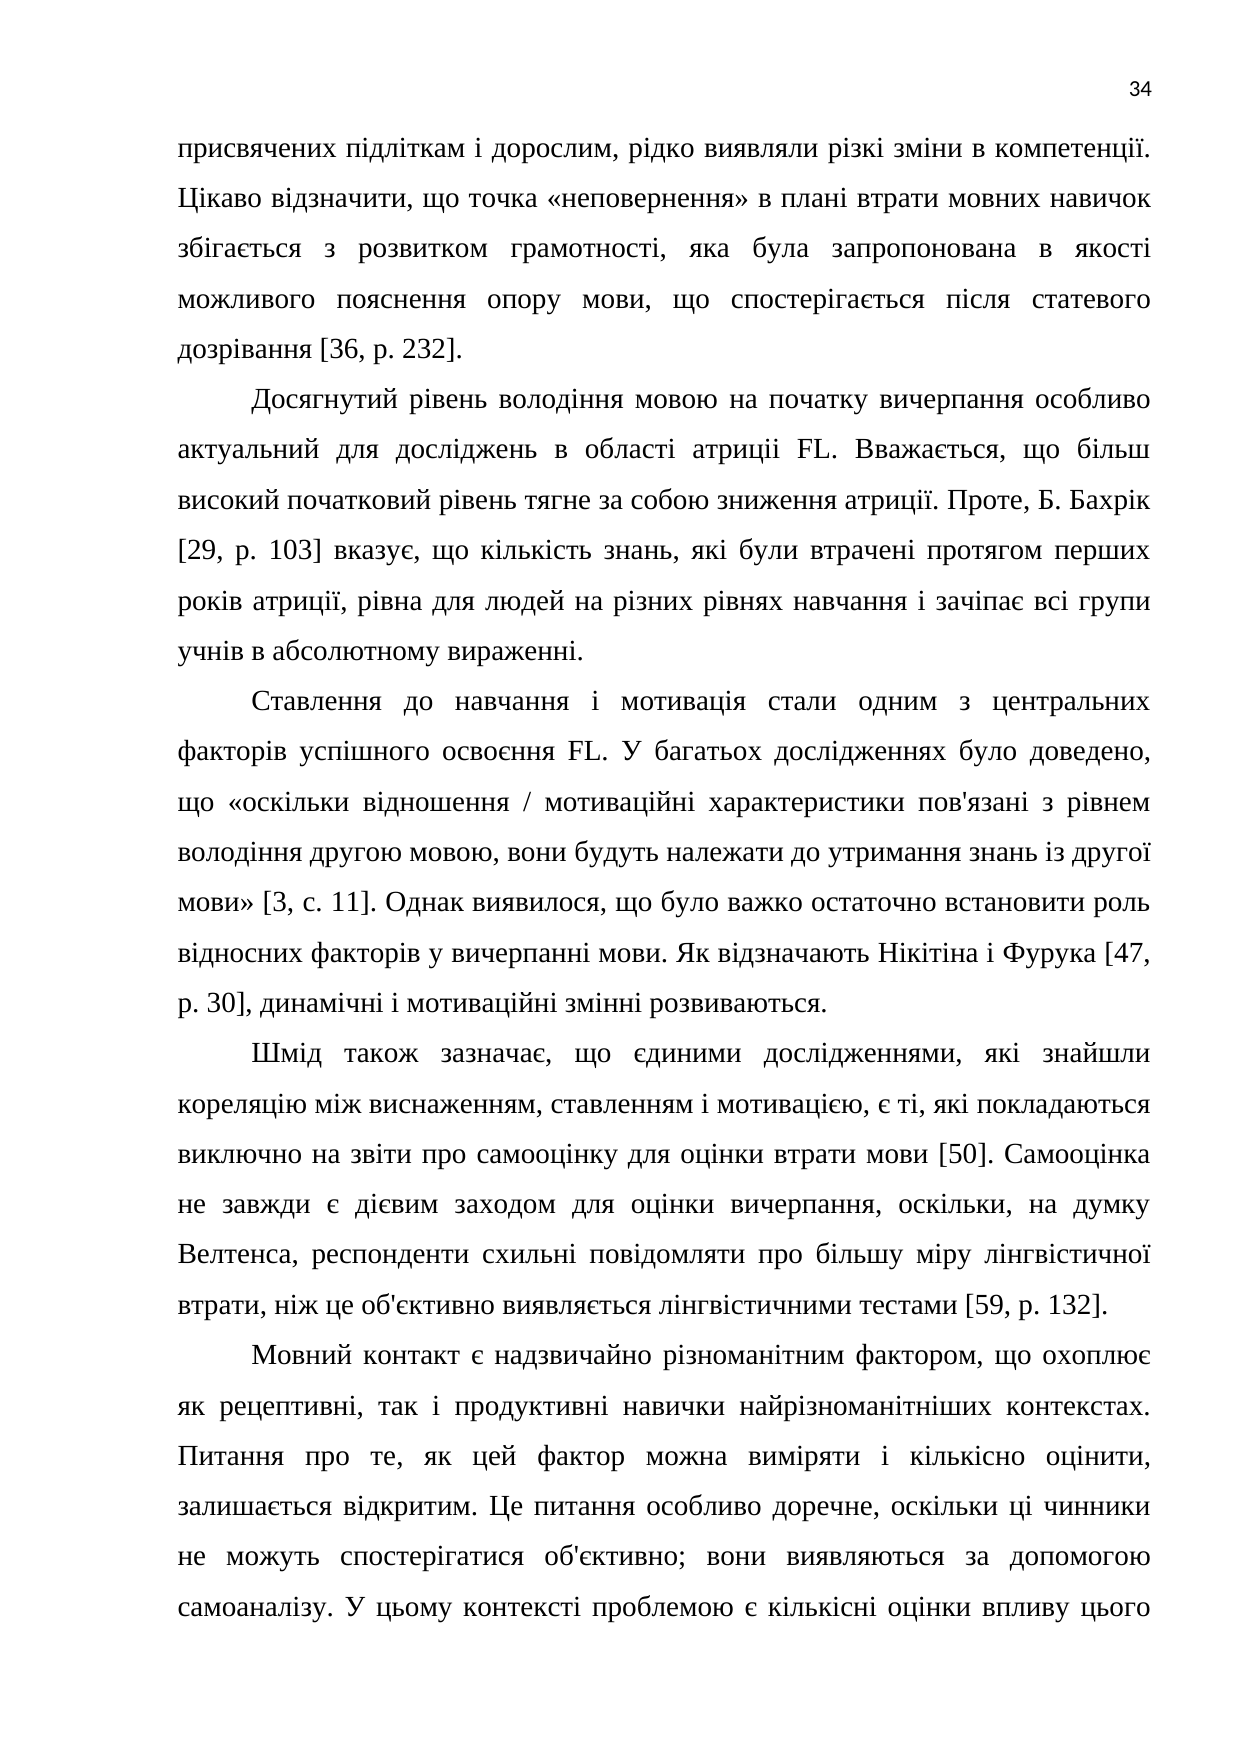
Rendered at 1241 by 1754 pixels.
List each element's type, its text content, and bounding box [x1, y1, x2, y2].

text Досягнутий рівень володіння мовою на початку вичерпання особливо актуальний для досліджень в області атриціі FL. Вважається, що більш високий початковий рівень тягне за собою зниження атриції. Проте, Б. Бахрік [29, p. 103] вказує, що кількість знань, які були втрачені протягом перших років атриції, рівна для людей на різних рівнях навчання і зачіпає всі групи учнів в абсолютному вираженні. [177, 381, 1152, 666]
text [177, 1337, 1152, 1622]
text Ставлення до навчання і мотивація стали одним з центральних факторів успішного освоєння FL. У багатьох дослідженнях було доведено, що «оскільки відношення / мотиваційні характеристики пов'язані з рівнем володіння другою мовою, вони будуть належати до утримання знань із другої мови» [3, с. 11]. Однак виявилося, що було важко остаточно встановити роль відносних факторів у вичерпанні мови. Як відзначають Нікітінa і Фурука [47, p. 30], динамічні і мотиваційні змінні розвиваються. [177, 683, 1152, 1019]
text Шмід також зазначає, що єдиними дослідженнями, які знайшли кореляцію між виснаженням, ставленням і мотивацією, є ті, які покладаються виключно на звіти про самооцінку для оцінки втрати мови [50]. Самооцінка не завжди є дієвим заходом для оцінки вичерпання, оскільки, на думку Велтенса, респонденти схильні повідомляти про більшу міру лінгвістичної втрати, ніж це об'єктивно виявляється лінгвістичними тестами [59, p. 132]. [177, 1035, 1152, 1321]
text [177, 130, 1152, 364]
